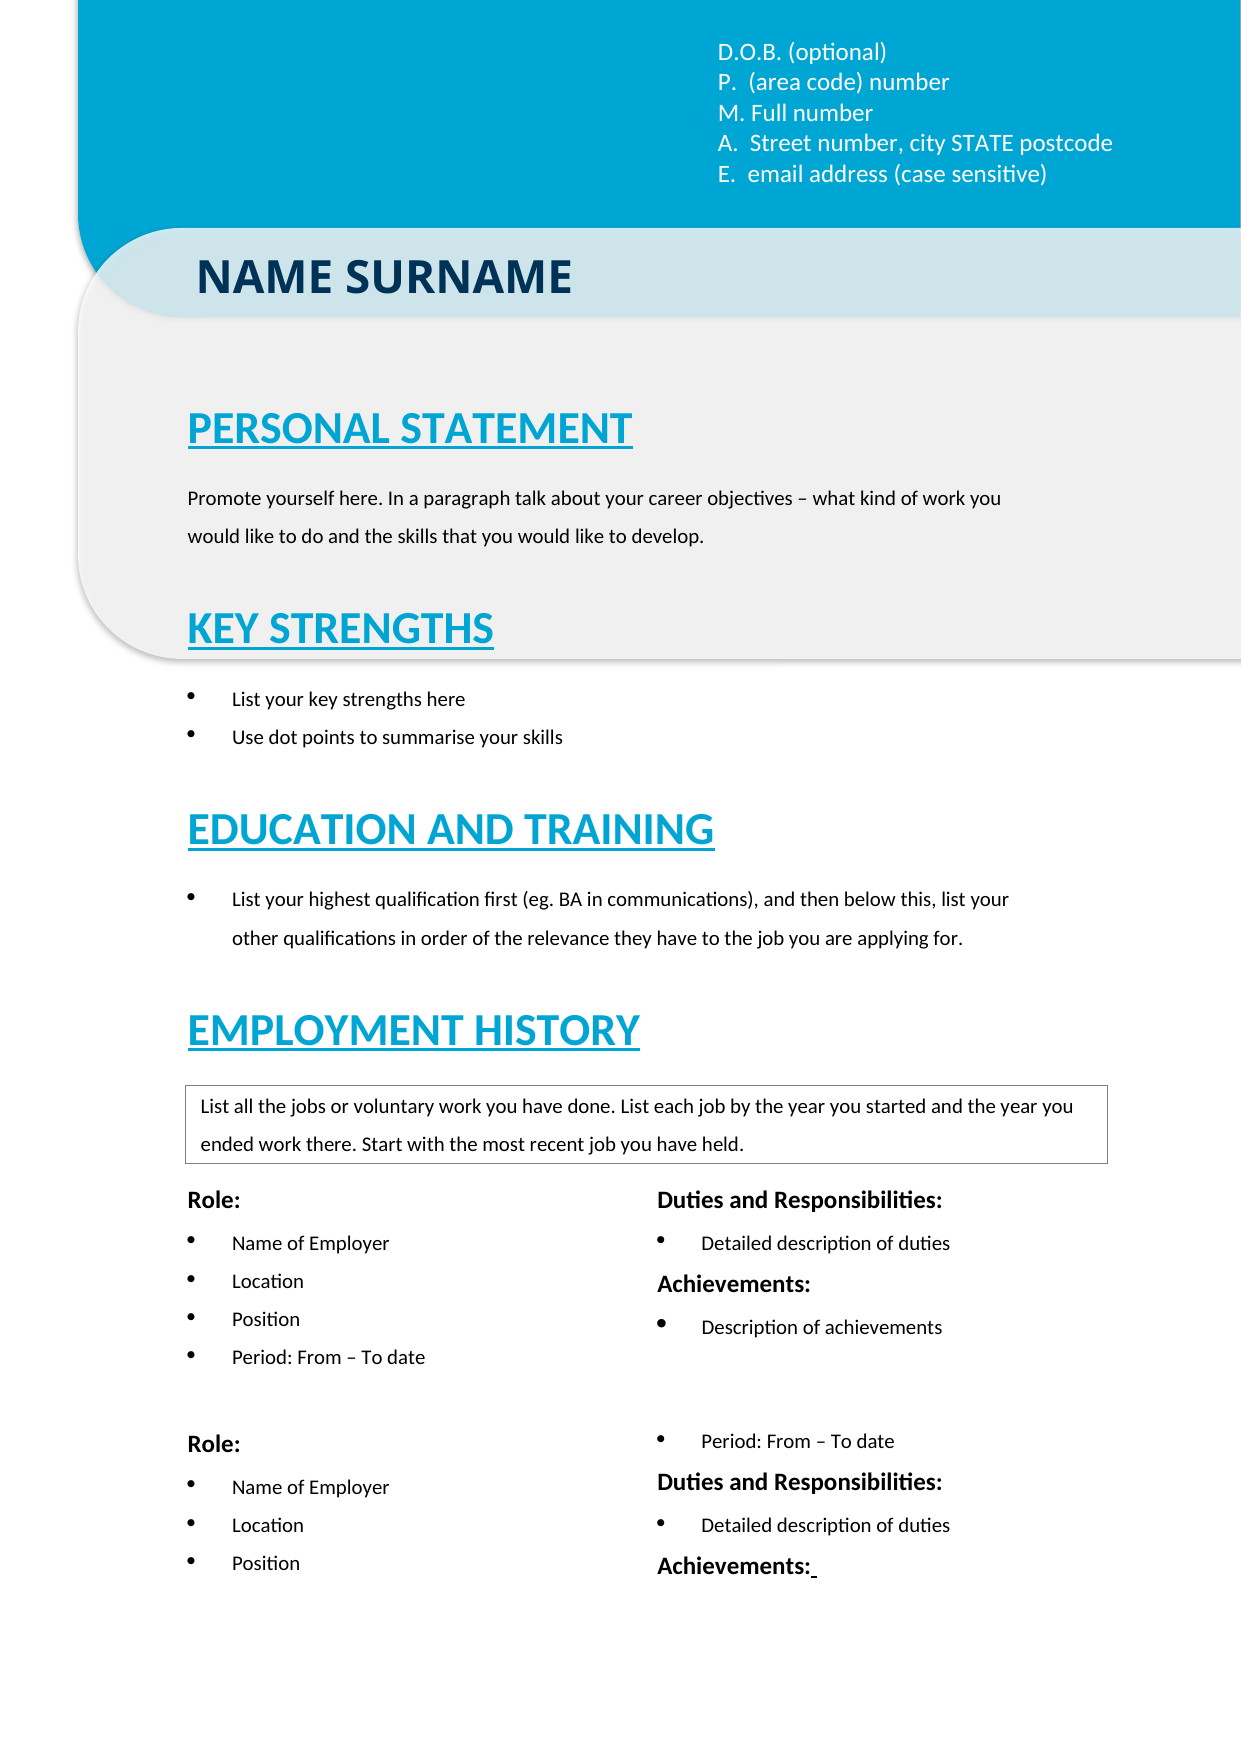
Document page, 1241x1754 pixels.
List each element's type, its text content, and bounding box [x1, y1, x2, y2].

text EMPLOYMENT HISTORY [187, 1001, 1053, 1057]
text EDUCATION AND TRAINING [187, 800, 1053, 856]
list Detailed description of duties [657, 1512, 1053, 1538]
list Detailed description of duties [657, 1230, 1053, 1256]
list Position [187, 1306, 583, 1332]
list Period: From – To date [657, 1428, 1053, 1454]
text Duties and Responsibilities: [657, 1164, 1053, 1215]
list Location [187, 1512, 583, 1538]
text Role: [187, 1428, 583, 1459]
list Location [187, 1268, 583, 1294]
text Achievements: [657, 1268, 1053, 1299]
text Achievements: [657, 1550, 1053, 1581]
list List your key strengths here [187, 686, 1053, 711]
list Name of Employer [187, 1474, 583, 1499]
list Period: From – To date [187, 1344, 583, 1370]
text Role: [187, 1164, 583, 1215]
list Name of Employer [187, 1230, 583, 1256]
text Promote yourself here. In a paragraph talk about your career objectives – what kind of work you would like to do and the skills that you would like to develop. [187, 485, 1053, 549]
list Description of achievements [657, 1314, 1053, 1339]
text KEY STRENGTHS [187, 599, 1053, 655]
text PERSONAL STATEMENT [187, 399, 1053, 455]
list Use dot points to summarise your skills [187, 724, 1053, 749]
list Position [187, 1550, 583, 1576]
text Duties and Responsibilities: [657, 1467, 1053, 1497]
text Duties and Responsibilities: [657, 1087, 1053, 1163]
list List your highest qualification first (eg. BA in communications), and then below this, list your other qualifications in order of the relevance they have to the job you are applying for. [187, 887, 1053, 950]
text Role: [187, 1087, 583, 1163]
